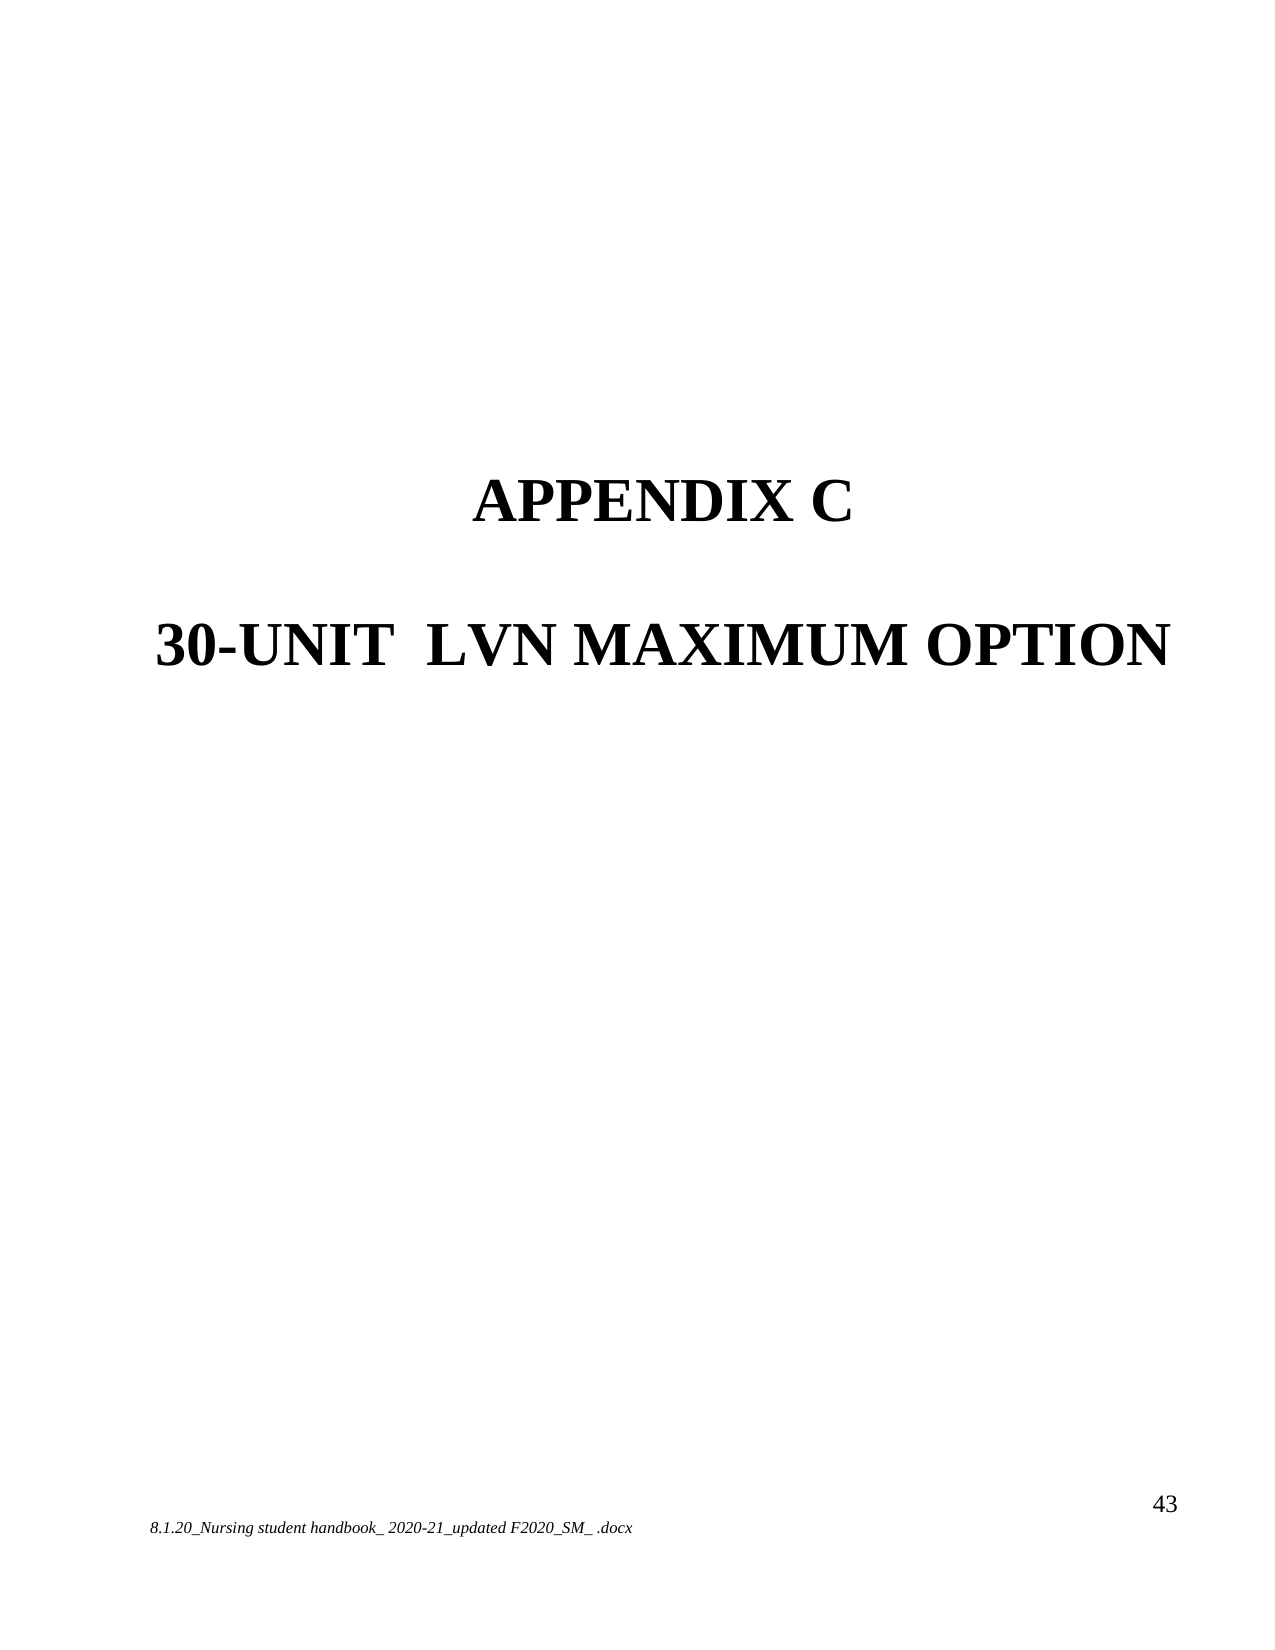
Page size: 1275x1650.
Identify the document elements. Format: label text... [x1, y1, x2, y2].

text 30-UNIT LVN MAXIMUM OPTION [150, 607, 1177, 678]
text APPENDIX C [150, 463, 1177, 534]
